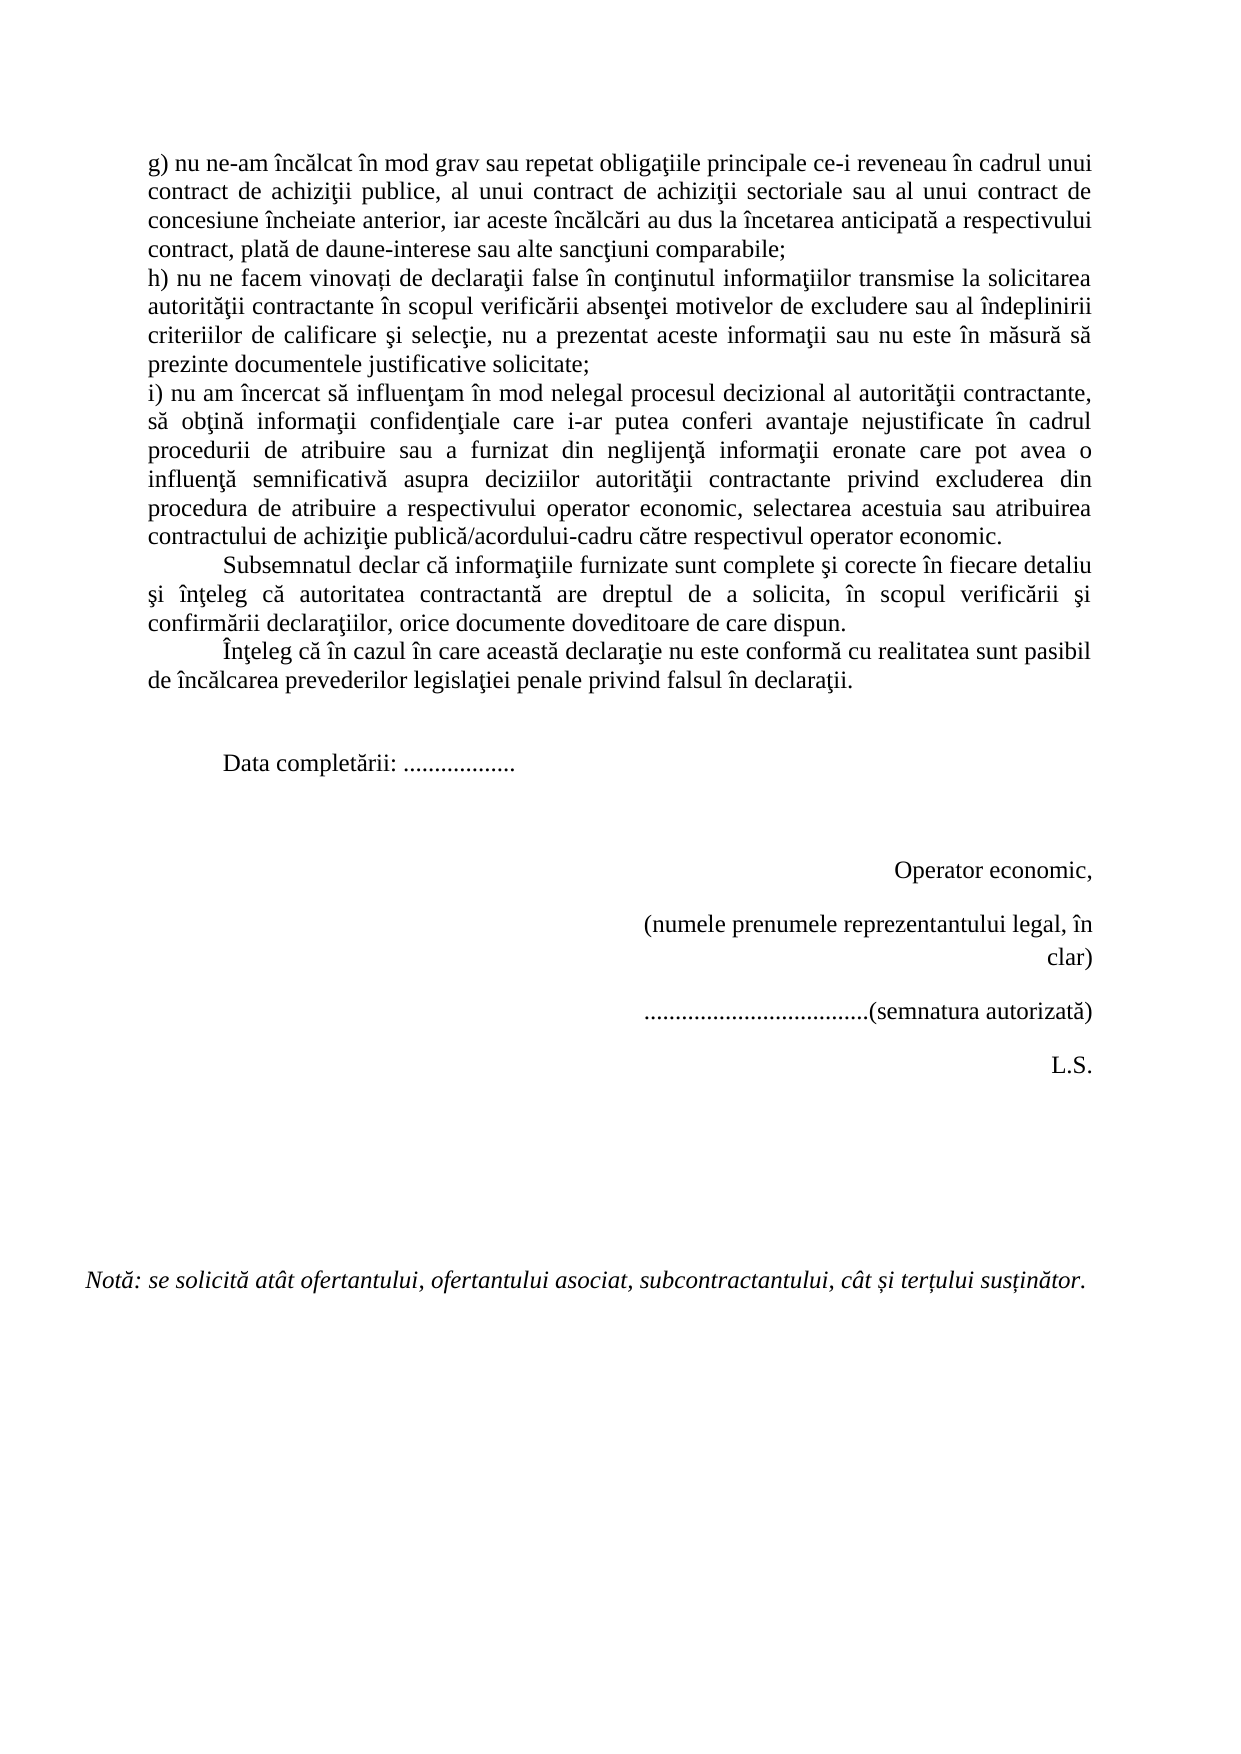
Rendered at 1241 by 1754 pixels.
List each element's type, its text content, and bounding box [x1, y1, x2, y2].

text g) nu ne-am încălcat în mod grav sau repetat obligaţiile principale ce-i reveneau în cadrul unui contract de achiziţii publice, al unui contract de achiziţii sectoriale sau al unui contract de concesiune încheiate anterior, iar aceste încălcări au dus la încetarea anticipată a respectivului contract, plată de daune-interese sau alte sancţiuni comparabile; [148, 148, 1093, 263]
text ....................................(semnatura autorizată) [598, 996, 1093, 1025]
text (numele prenumele reprezentantului legal, în clar) [523, 909, 1093, 971]
text Data completării: .................. [148, 748, 1093, 776]
text h) nu ne facem vinovați de declaraţii false în conţinutul informaţiilor transmise la solicitarea autorităţii contractante în scopul verificării absenţei motivelor de excludere sau al îndeplinirii criteriilor de calificare şi selecţie, nu a prezentat aceste informaţii sau nu este în măsură să prezinte documentele justificative solicitate; [148, 263, 1093, 378]
text L.S. [616, 1050, 1093, 1079]
text Notă: se solicită atât ofertantului, ofertantului asociat, subcontractantului, cât și terțului susținător. [82, 1265, 1093, 1294]
text i) nu am încercat să influenţam în mod nelegal procesul decizional al autorităţii contractante, să obţină informaţii confidenţiale care i-ar putea conferi avantaje nejustificate în cadrul procedurii de atribuire sau a furnizat din neglijenţă informaţii eronate care pot avea o influenţă semnificativă asupra deciziilor autorităţii contractante privind excluderea din procedura de atribuire a respectivului operator economic, selectarea acestuia sau atribuirea contractului de achiziţie publică/acordului-cadru către respectivul operator economic. [148, 378, 1093, 550]
text Înţeleg că în cazul în care această declaraţie nu este conformă cu realitatea sunt pasibil de încălcarea prevederilor legislaţiei penale privind falsul în declaraţii. [148, 636, 1093, 694]
text Subsemnatul declar că informaţiile furnizate sunt complete şi corecte în fiecare detaliu şi înţeleg că autoritatea contractantă are dreptul de a solicita, în scopul verificării şi confirmării declaraţiilor, orice documente doveditoare de care dispun. [148, 550, 1093, 636]
text Operator economic, [598, 855, 1093, 884]
